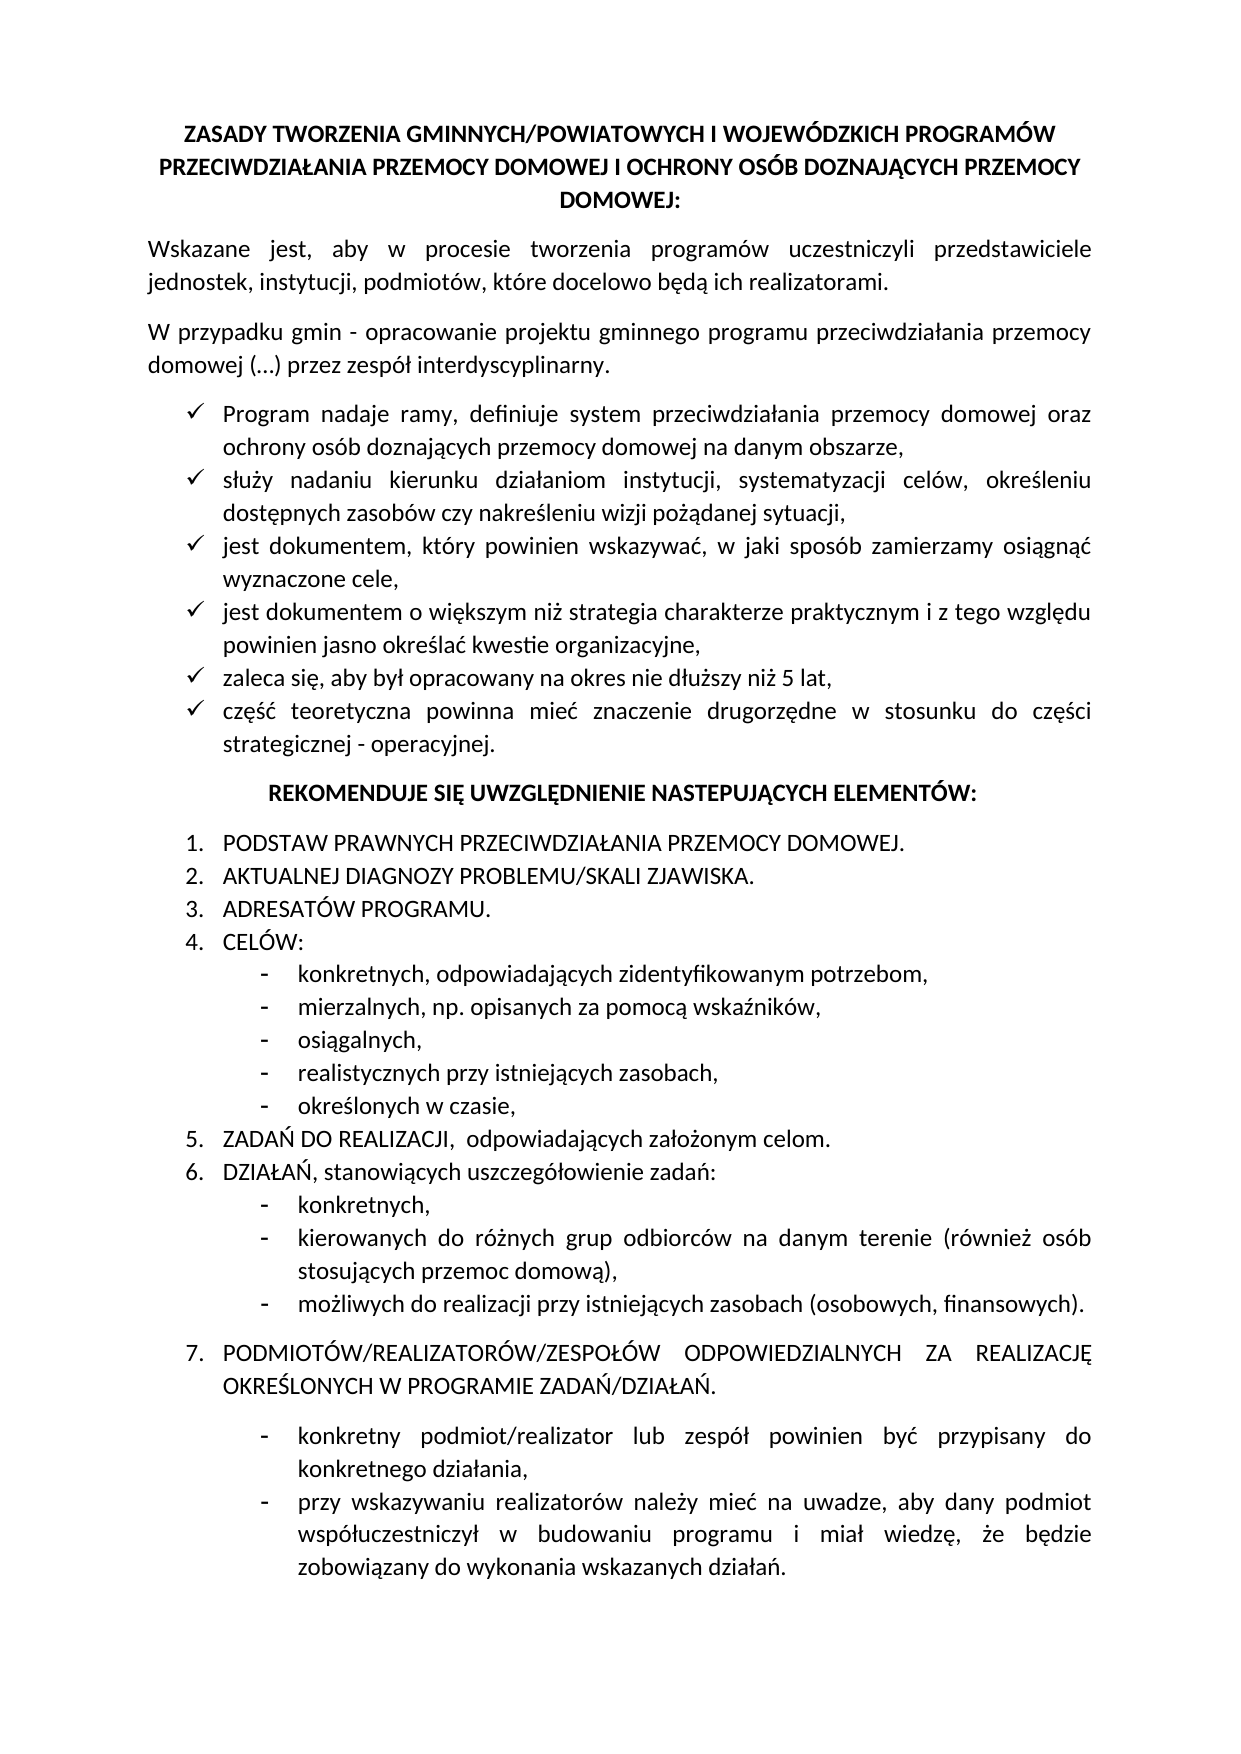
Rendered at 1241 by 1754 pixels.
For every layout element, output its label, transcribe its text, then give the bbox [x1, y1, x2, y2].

text REKOMENDUJE SIĘ UWZGLĘDNIENIE NASTEPUJĄCYCH ELEMENTÓW: [148, 777, 1093, 808]
text ZASADY TWORZENIA GMINNYCH/POWIATOWYCH I WOJEWÓDZKICH PROGRAMÓW PRZECIWDZIAŁANIA PRZEMOCY DOMOWEJ I OCHRONY OSÓB DOZNAJĄCYCH PRZEMOCY DOMOWEJ: [148, 118, 1093, 214]
list zaleca się, aby był opracowany na okres nie dłuższy niż 5 lat, [185, 662, 1093, 692]
list jest dokumentem o większym niż strategia charakterze praktycznym i z tego względu powinien jasno określać kwestie organizacyjne, [185, 596, 1093, 659]
list służy nadaniu kierunku działaniom instytucji, systematyzacji celów, określeniu dostępnych zasobów czy nakreśleniu wizji pożądanej sytuacji, [185, 464, 1093, 528]
list mierzalnych, np. opisanych za pomocą wskaźników, [260, 992, 1093, 1022]
list DZIAŁAŃ, stanowiących uszczegółowienie zadań: [185, 1156, 1093, 1187]
list Program nadaje ramy, definiuje system przeciwdziałania przemocy domowej oraz ochrony osób doznających przemocy domowej na danym obszarze, [185, 399, 1093, 462]
list ZADAŃ DO REALIZACJI, odpowiadających założonym celom. [185, 1123, 1093, 1154]
list AKTUALNEJ DIAGNOZY PROBLEMU/SKALI ZJAWISKA. [185, 860, 1093, 890]
list konkretnych, odpowiadających zidentyfikowanym potrzebom, [260, 959, 1093, 989]
list osiągalnych, [260, 1024, 1093, 1055]
list konkretnych, [260, 1189, 1093, 1219]
list PODMIOTÓW/REALIZATORÓW/ZESPOŁÓW ODPOWIEDZIALNYCH ZA REALIZACJĘ OKREŚLONYCH W PROGRAMIE ZADAŃ/DZIAŁAŃ. [185, 1337, 1093, 1401]
list przy wskazywaniu realizatorów należy mieć na uwadze, aby dany podmiot współuczestniczył w budowaniu programu i miał wiedzę, że będzie zobowiązany do wykonania wskazanych działań. [260, 1486, 1093, 1582]
list określonych w czasie, [260, 1090, 1093, 1121]
text W przypadku gmin - opracowanie projektu gminnego programu przeciwdziałania przemocy domowej (…) przez zespół interdyscyplinarny. [148, 316, 1093, 379]
list jest dokumentem, który powinien wskazywać, w jaki sposób zamierzamy osiągnąć wyznaczone cele, [185, 530, 1093, 594]
text Wskazane jest, aby w procesie tworzenia programów uczestniczyli przedstawiciele jednostek, instytucji, podmiotów, które docelowo będą ich realizatorami. [148, 234, 1093, 297]
list realistycznych przy istniejących zasobach, [260, 1057, 1093, 1088]
list możliwych do realizacji przy istniejących zasobach (osobowych, finansowych). [260, 1288, 1093, 1318]
list PODSTAW PRAWNYCH PRZECIWDZIAŁANIA PRZEMOCY DOMOWEJ. [185, 827, 1093, 857]
list część teoretyczna powinna mieć znaczenie drugorzędne w stosunku do części strategicznej - operacyjnej. [185, 695, 1093, 758]
list kierowanych do różnych grup odbiorców na danym terenie (również osób stosujących przemoc domową), [260, 1222, 1093, 1285]
list CELÓW: [185, 926, 1093, 956]
list konkretny podmiot/realizator lub zespół powinien być przypisany do konkretnego działania, [260, 1420, 1093, 1483]
list ADRESATÓW PROGRAMU. [185, 893, 1093, 923]
